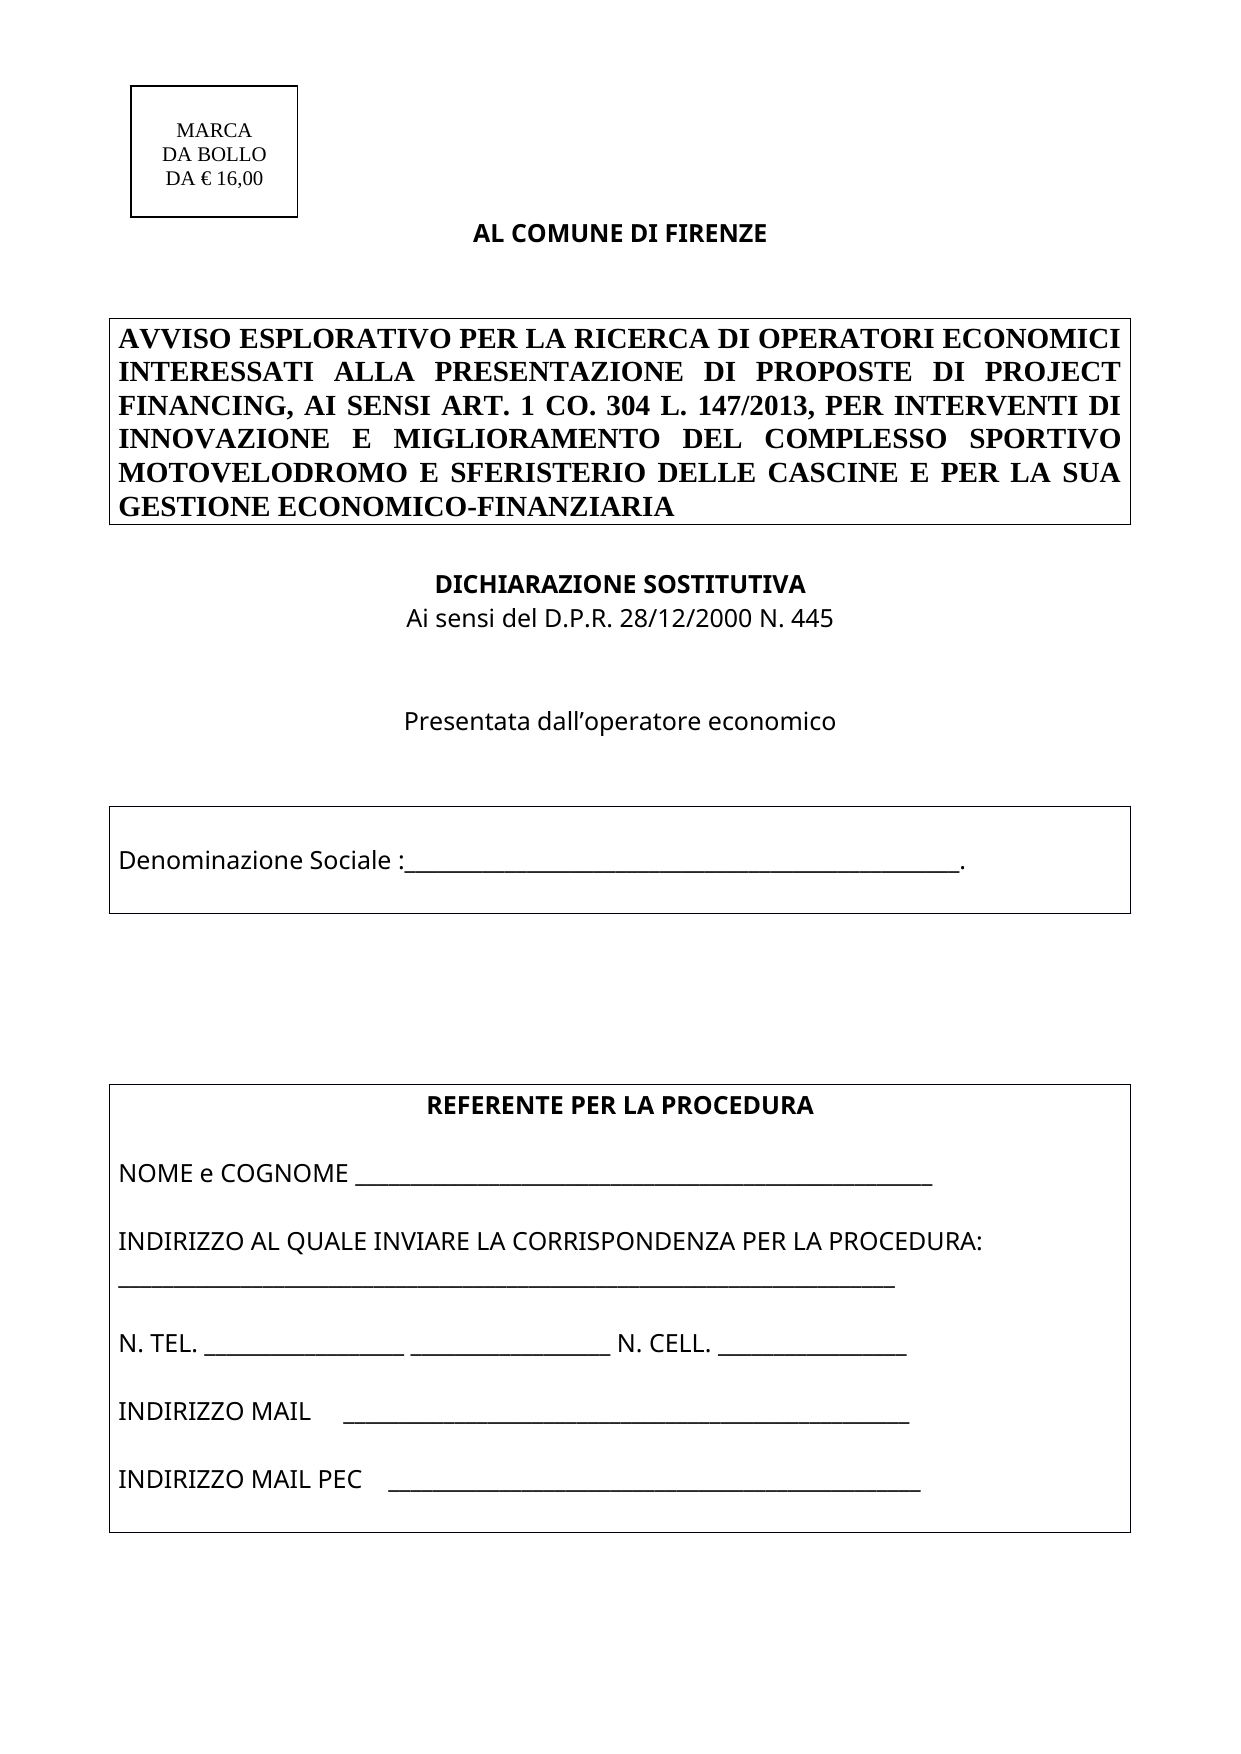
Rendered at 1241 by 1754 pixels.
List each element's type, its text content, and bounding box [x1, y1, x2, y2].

text REFERENTE PER LA PROCEDURA [110, 1085, 1130, 1121]
text NOME e COGNOME ____________________________________________________ [118, 1156, 1122, 1189]
text AVVISO ESPLORATIVO PER LA RICERCA DI OPERATORI ECONOMICI INTERESSATI ALLA PRESENTAZIONE DI PROPOSTE DI PROJECT FINANCING, AI SENSI ART. 1 CO. 304 L. 147/2013, PER INTERVENTI DI INNOVAZIONE E MIGLIORAMENTO DEL COMPLESSO SPORTIVO MOTOVELODROMO E SFERISTERIO DELLE CASCINE E PER LA SUA GESTIONE ECONOMICO-FINANZIARIA [110, 319, 1130, 524]
text Presentata dall’operatore economico [118, 703, 1122, 737]
text INDIRIZZO MAIL PEC ________________________________________________ [118, 1462, 1122, 1496]
text AL COMUNE DI FIRENZE [118, 216, 1122, 250]
text DICHIARAZIONE SOSTITUTIVA [118, 563, 1122, 601]
text N. TEL. __________________ __________________ N. CELL. _________________ [118, 1326, 1122, 1360]
text ______________________________________________________________________ [118, 1258, 1122, 1292]
text Denominazione Sociale :__________________________________________________. [118, 843, 1122, 877]
text INDIRIZZO AL QUALE INVIARE LA CORRISPONDENZA PER LA PROCEDURA: [118, 1224, 1122, 1258]
text INDIRIZZO MAIL ___________________________________________________ [118, 1394, 1122, 1428]
text Ai sensi del D.P.R. 28/12/2000 N. 445 [118, 601, 1122, 635]
